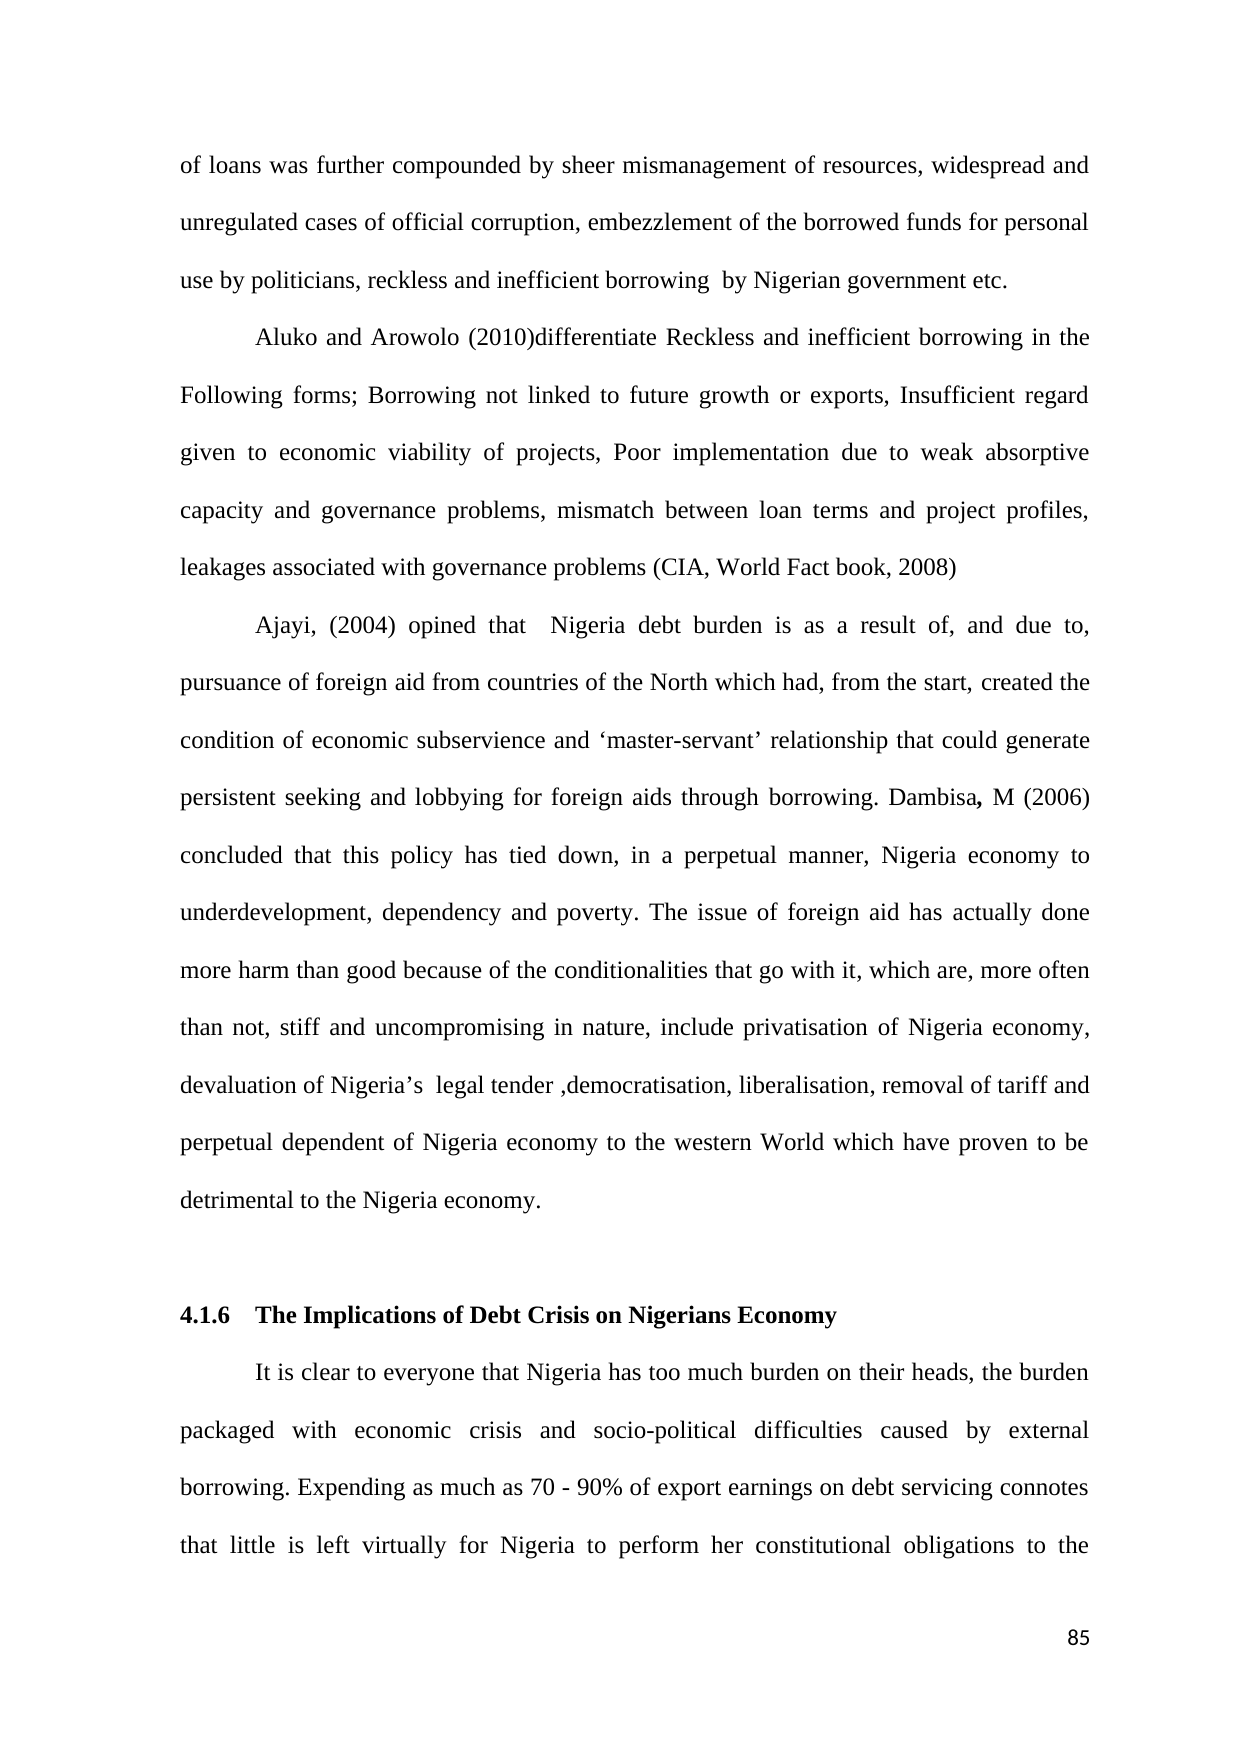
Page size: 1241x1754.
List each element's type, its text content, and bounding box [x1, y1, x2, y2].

text Ajayi, (2004) opined that Nigeria debt burden is as a result of, and due to, pursuance of foreign aid from countries of the North which had, from the start, created the condition of economic subservience and ‘master-servant’ relationship that could generate persistent seeking and lobbying for foreign aids through borrowing. Dambisa, M (2006) concluded that this policy has tied down, in a perpetual manner, Nigeria economy to underdevelopment, dependency and poverty. The issue of foreign aid has actually done more harm than good because of the conditionalities that go with it, which are, more often than not, stiff and uncompromising in nature, include privatisation of Nigeria economy, devaluation of Nigeria’s legal tender ,democratisation, liberalisation, removal of tariff and perpetual dependent of Nigeria economy to the western World which have proven to be detrimental to the Nigeria economy. [180, 610, 1090, 1214]
text Aluko and Arowolo (2010)differentiate Reckless and inefficient borrowing in the Following forms; Borrowing not linked to future growth or exports, Insufficient regard given to economic viability of projects, Poor implementation due to weak absorptive capacity and governance problems, mismatch between loan terms and project profiles, leakages associated with governance problems (CIA, World Fact book, 2008) [180, 322, 1090, 581]
text 4.1.6 The Implications of Debt Crisis on Nigerians Economy [180, 1300, 1090, 1329]
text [180, 1357, 1090, 1559]
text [180, 150, 1090, 294]
